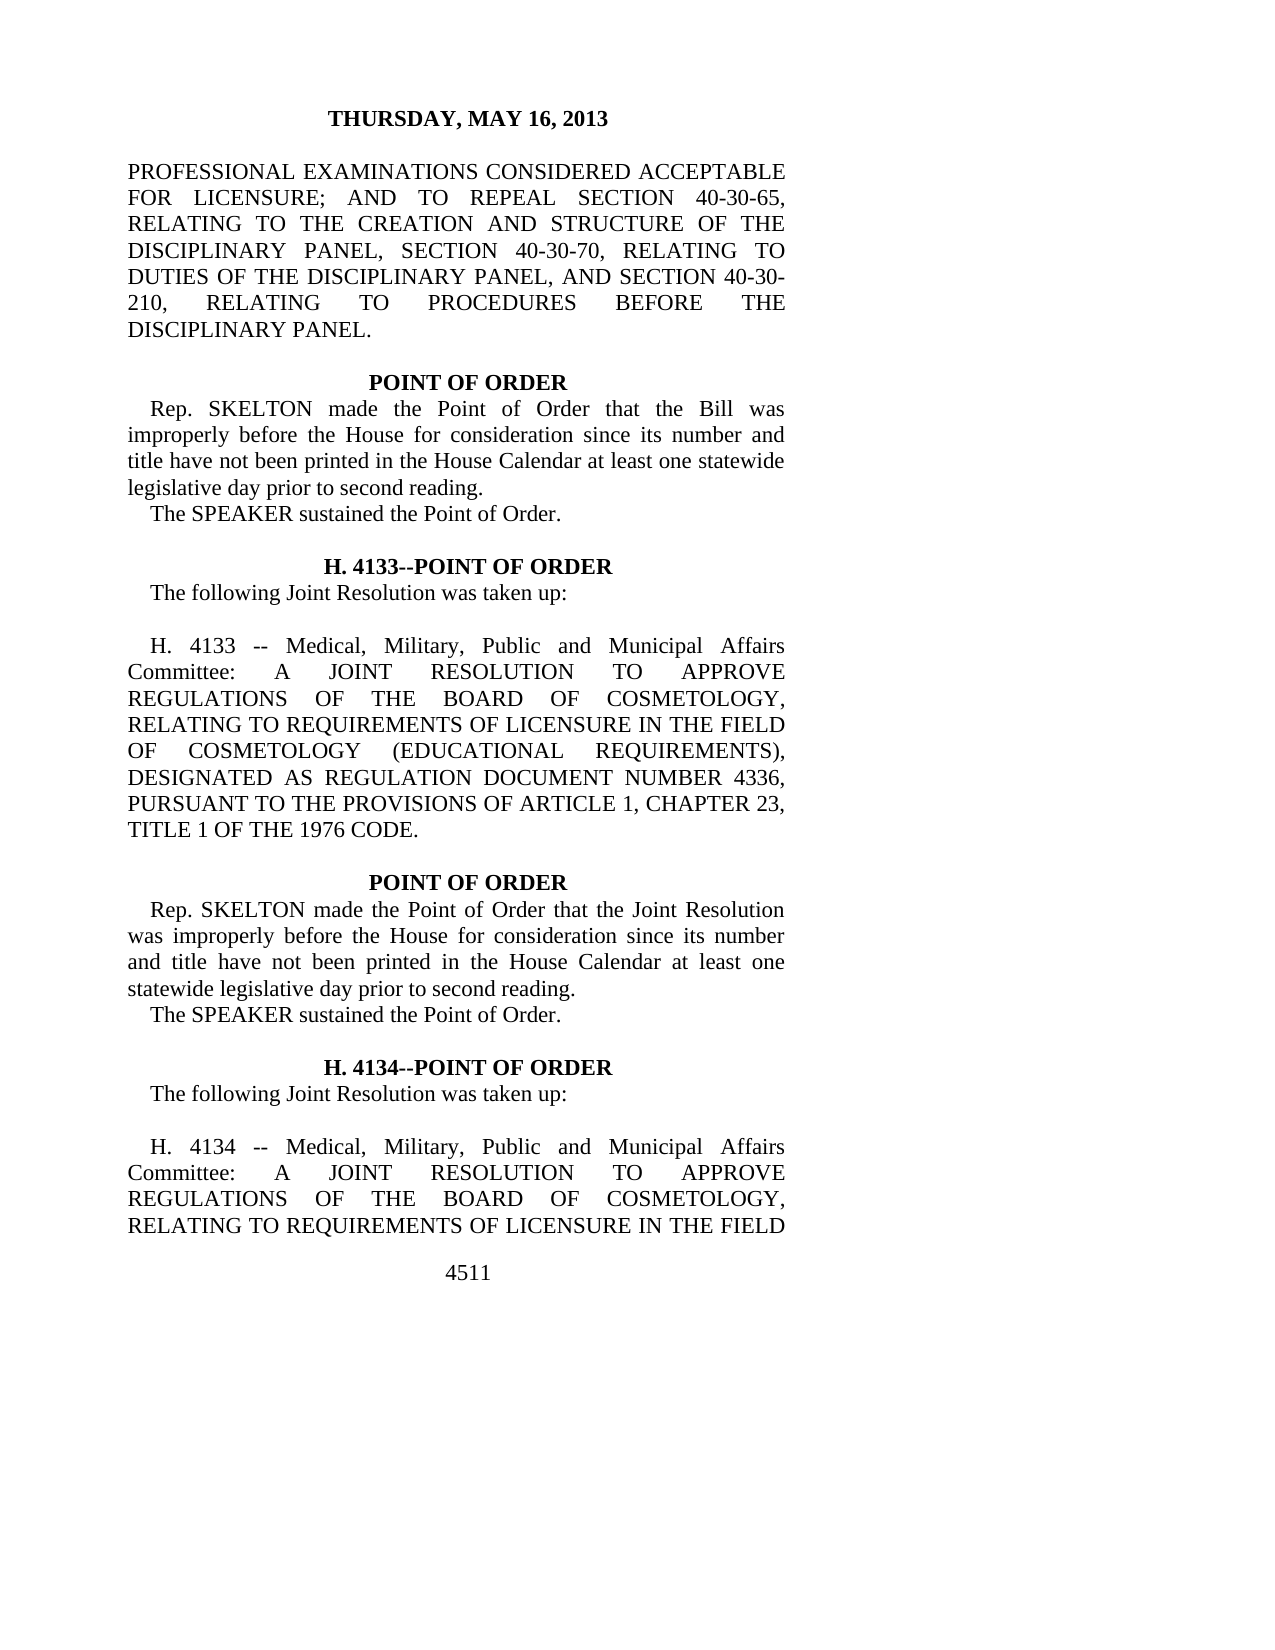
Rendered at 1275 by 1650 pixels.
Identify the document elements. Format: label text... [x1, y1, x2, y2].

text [127, 158, 786, 342]
text The SPEAKER sustained the Point of Order. [127, 1001, 786, 1027]
text H. 4133--POINT OF ORDER [127, 553, 786, 579]
text The SPEAKER sustained the Point of Order. [127, 500, 786, 527]
text Rep. SKELTON made the Point of Order that the Joint Resolution was improperly before the House for consideration since its number and title have not been printed in the House Calendar at least one statewide legislative day prior to second reading. [127, 896, 786, 1001]
text The following Joint Resolution was taken up: [127, 1080, 786, 1106]
text POINT OF ORDER [127, 368, 786, 395]
text Rep. SKELTON made the Point of Order that the Bill was improperly before the House for consideration since its number and title have not been printed in the House Calendar at least one statewide legislative day prior to second reading. [127, 395, 786, 500]
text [127, 1133, 786, 1238]
text H. 4134--POINT OF ORDER [127, 1054, 786, 1080]
text The following Joint Resolution was taken up: [127, 579, 786, 606]
text POINT OF ORDER [127, 869, 786, 896]
text H. 4133 -- Medical, Military, Public and Municipal Affairs Committee: A JOINT RESOLUTION TO APPROVE REGULATIONS OF THE BOARD OF COSMETOLOGY, RELATING TO REQUIREMENTS OF LICENSURE IN THE FIELD OF COSMETOLOGY (EDUCATIONAL REQUIREMENTS), DESIGNATED AS REGULATION DOCUMENT NUMBER 4336, PURSUANT TO THE PROVISIONS OF ARTICLE 1, CHAPTER 23, TITLE 1 OF THE 1976 CODE. [127, 632, 786, 843]
